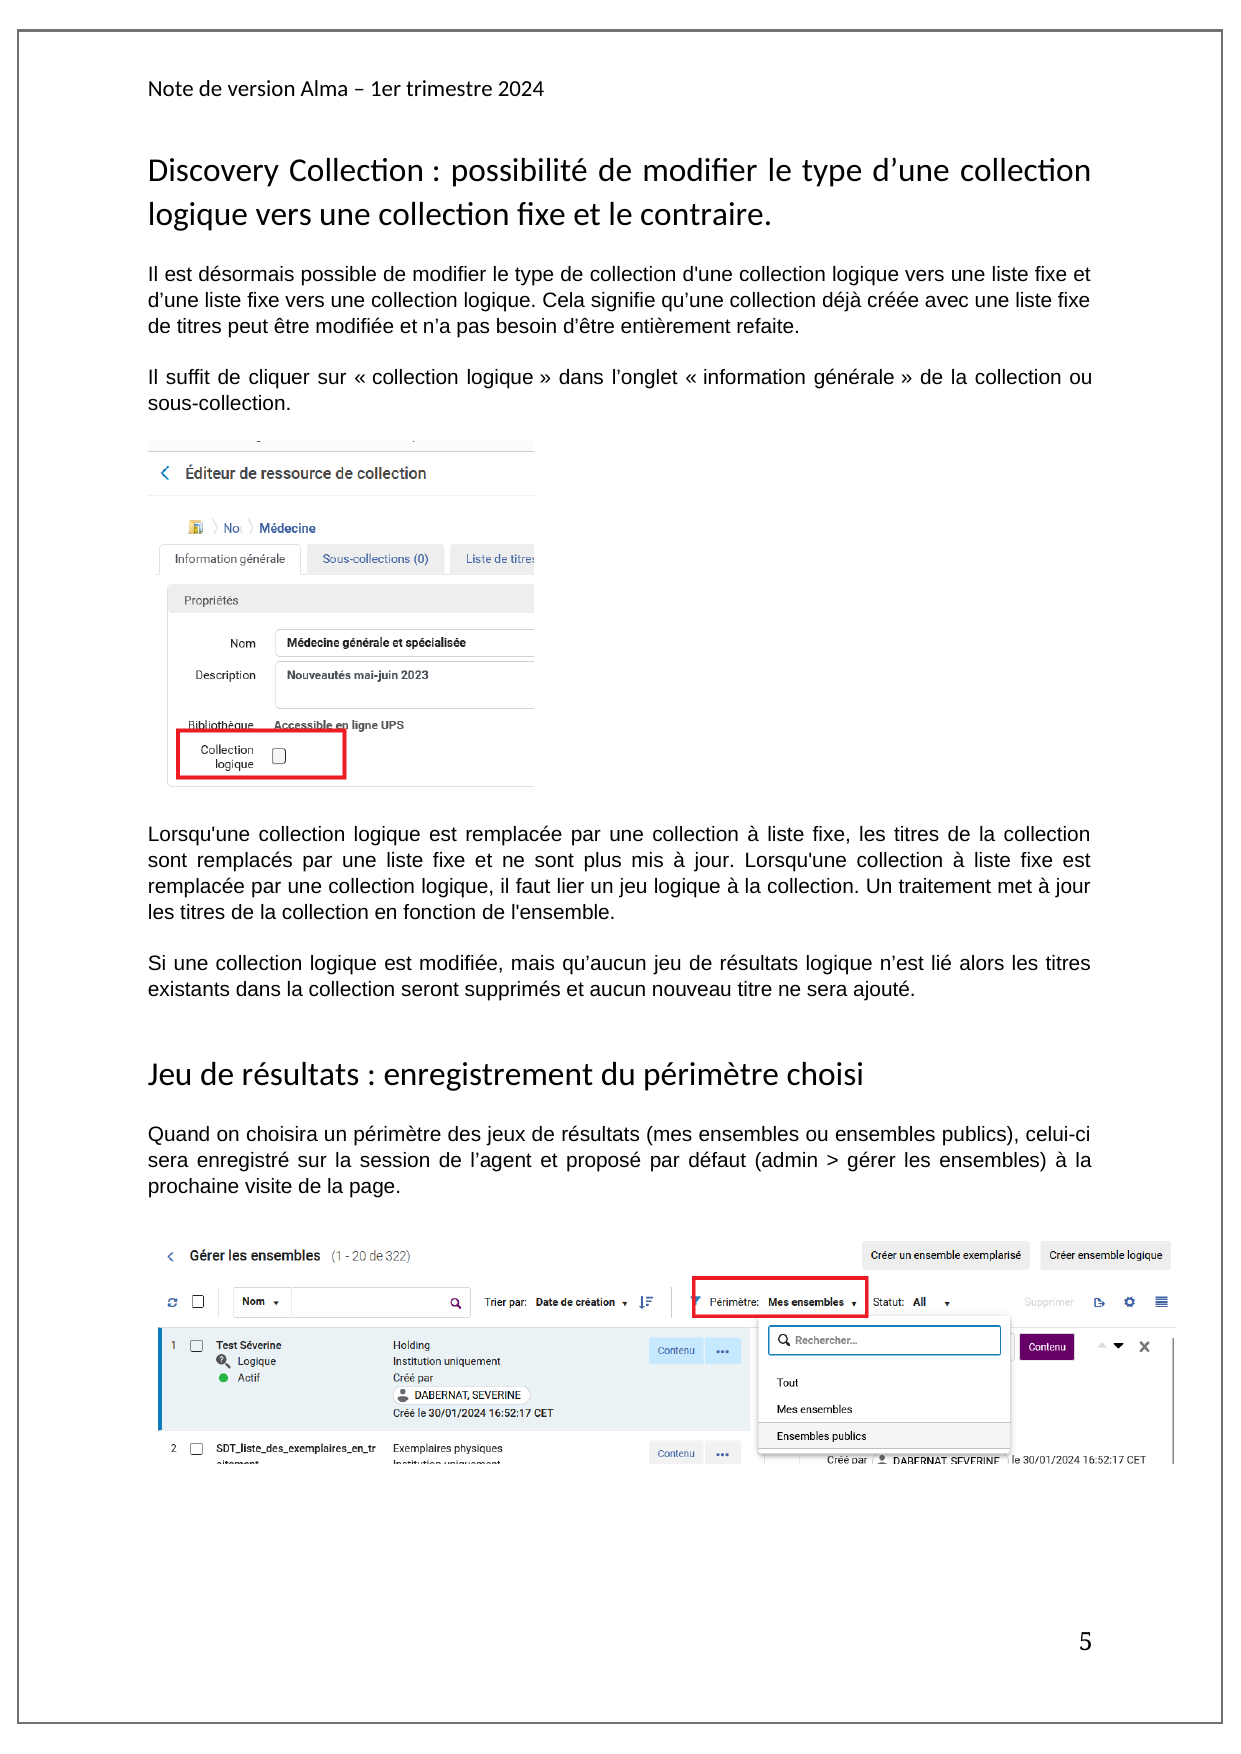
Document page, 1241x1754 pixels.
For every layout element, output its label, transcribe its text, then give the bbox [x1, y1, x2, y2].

picture [147, 441, 534, 795]
text Il suffit de cliquer sur « collection logique » dans l’onglet « information générale » de la collection ou sous-collection. [148, 364, 1093, 414]
picture [147, 1224, 1183, 1464]
text Si une collection logique est modifiée, mais qu’aucun jeu de résultats logique n’est lié alors les titres existants dans la collection seront supprimés et aucun nouveau titre ne sera ajouté. [148, 951, 1093, 1000]
text Jeu de résultats : enregistrement du périmètre choisi [148, 1053, 1093, 1094]
text Lorsqu'une collection logique est remplacée par une collection à liste fixe, les titres de la collection sont remplacés par une liste fixe et ne sont plus mis à jour. Lorsqu'une collection à liste fixe est remplacée par une collection logique, il faut lier un jeu logique à la collection. Un traitement met à jour les titres de la collection en fonction de l'ensemble. [148, 822, 1093, 924]
text Il est désormais possible de modifier le type de collection d'une collection logique vers une liste fixe et d’une liste fixe vers une collection logique. Cela signifie qu’une collection déjà créée avec une liste fixe de titres peut être modifiée et n’a pas besoin d’être entièrement refaite. [148, 262, 1093, 338]
text Discovery Collection : possibilité de modifier le type d’une collection logique vers une collection fixe et le contraire. [148, 149, 1093, 234]
text Quand on choisira un périmètre des jeux de résultats (mes ensembles ou ensembles publics), celui-ci sera enregistré sur la session de l’agent et proposé par défaut (admin > gérer les ensembles) à la prochaine visite de la page. [148, 1122, 1093, 1198]
